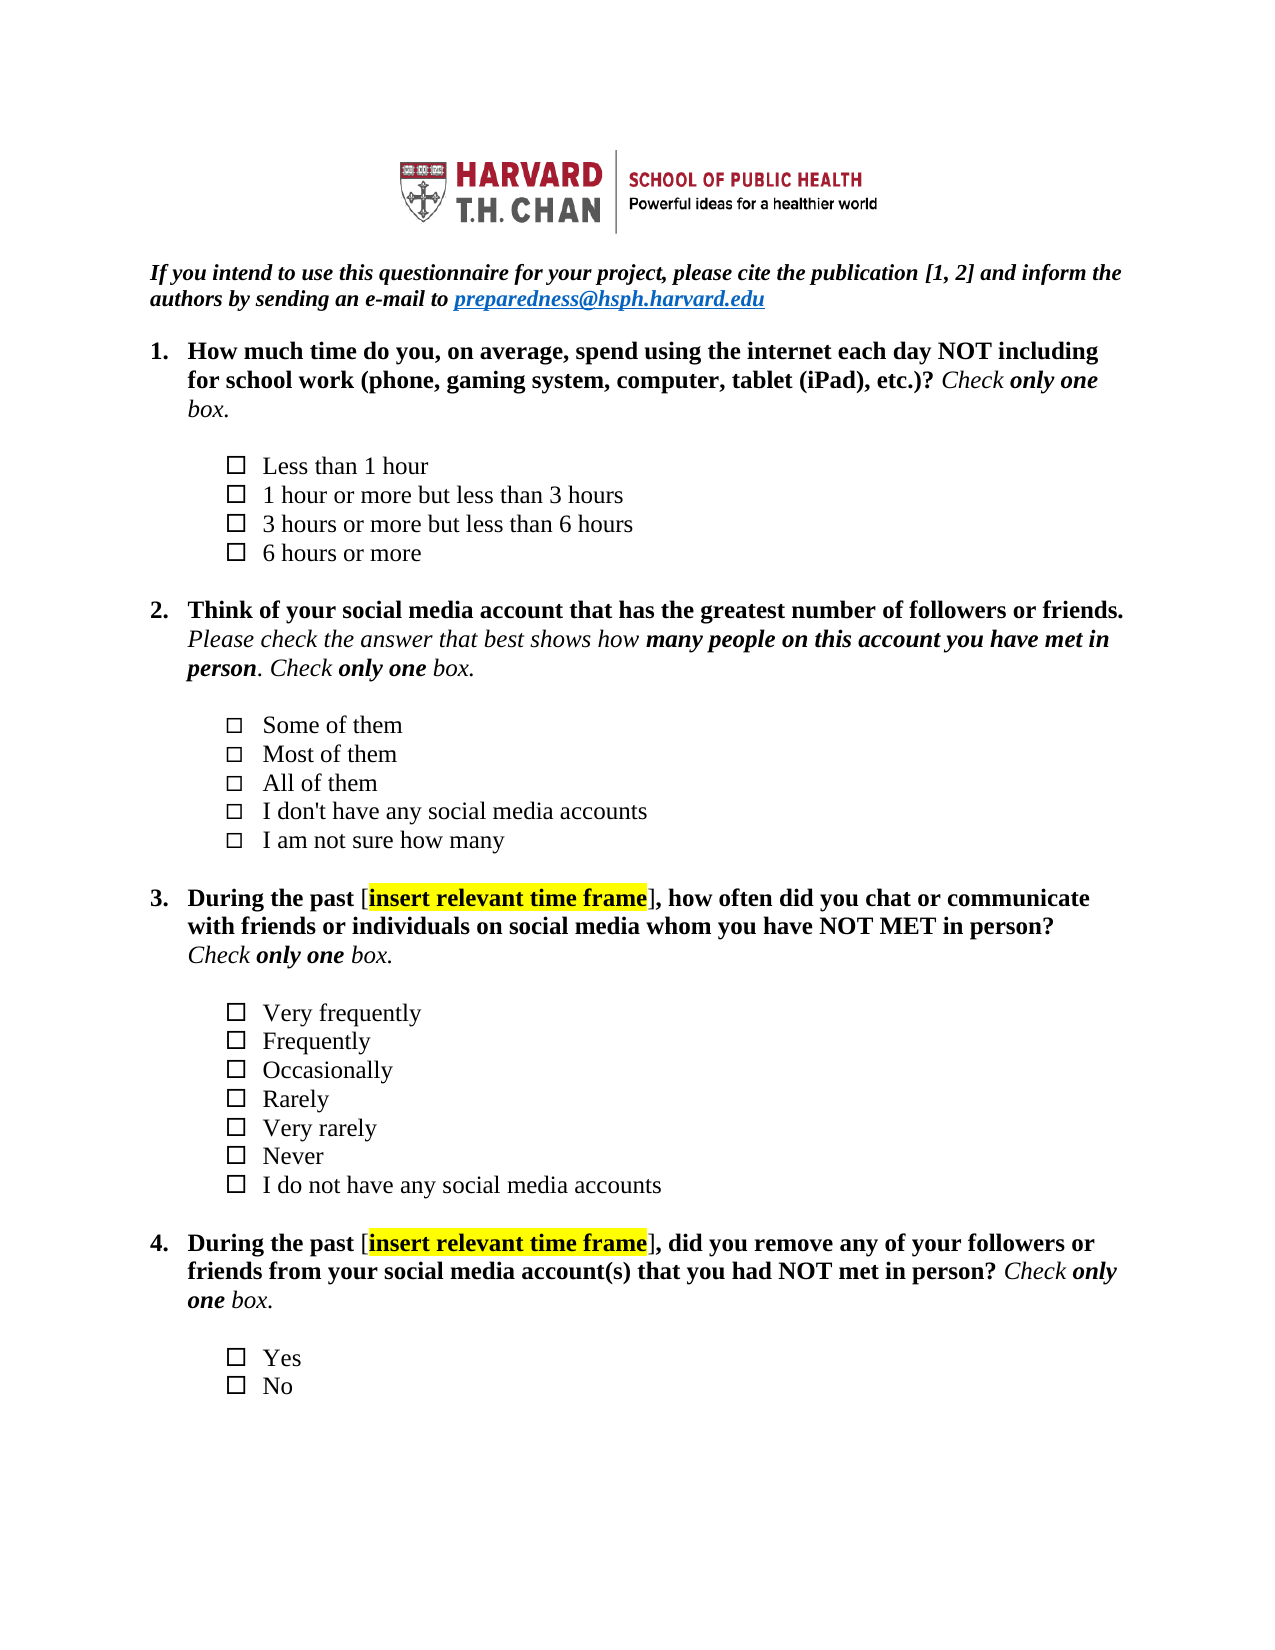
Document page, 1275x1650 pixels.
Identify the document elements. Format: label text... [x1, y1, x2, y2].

list All of them [225, 768, 1125, 796]
list I am not sure how many [225, 825, 1125, 854]
list During the past [insert relevant time frame], did you remove any of your followers or friends from your social media account(s) that you had NOT met in person? Check only one box. [150, 1228, 1125, 1314]
list No [225, 1371, 1125, 1400]
list Some of them [225, 710, 1125, 739]
list Very frequently [225, 998, 1125, 1026]
list During the past [insert relevant time frame], how often did you chat or communicate with friends or individuals on social media whom you have NOT MET in person? [150, 883, 1125, 940]
text If you intend to use this questionnaire for your project, please cite the publication [1, 2] and inform the authors by sending an e-mail to preparedness@hsph.harvard.edu [150, 259, 1125, 311]
list Frequently [225, 1026, 1125, 1055]
list Think of your social media account that has the greatest number of followers or friends. Please check the answer that best shows how many people on this account you have met in person. Check only one box. [150, 595, 1125, 681]
list Less than 1 hour [225, 451, 1125, 480]
list Check only one box. [187, 940, 1125, 969]
list Never [225, 1141, 1125, 1170]
list I do not have any social media accounts [225, 1170, 1125, 1199]
list Very rarely [225, 1113, 1125, 1141]
list Rarely [225, 1084, 1125, 1113]
picture [398, 150, 877, 234]
list 6 hours or more [225, 538, 1125, 566]
list 3 hours or more but less than 6 hours [225, 509, 1125, 538]
list Yes [225, 1343, 1125, 1371]
list Occasionally [225, 1055, 1125, 1084]
list Most of them [225, 739, 1125, 768]
list How much time do you, on average, spend using the internet each day NOT including for school work (phone, gaming system, computer, tablet (iPad), etc.)? Check only one box. [150, 336, 1125, 423]
list I don't have any social media accounts [225, 796, 1125, 825]
list 1 hour or more but less than 3 hours [225, 480, 1125, 509]
